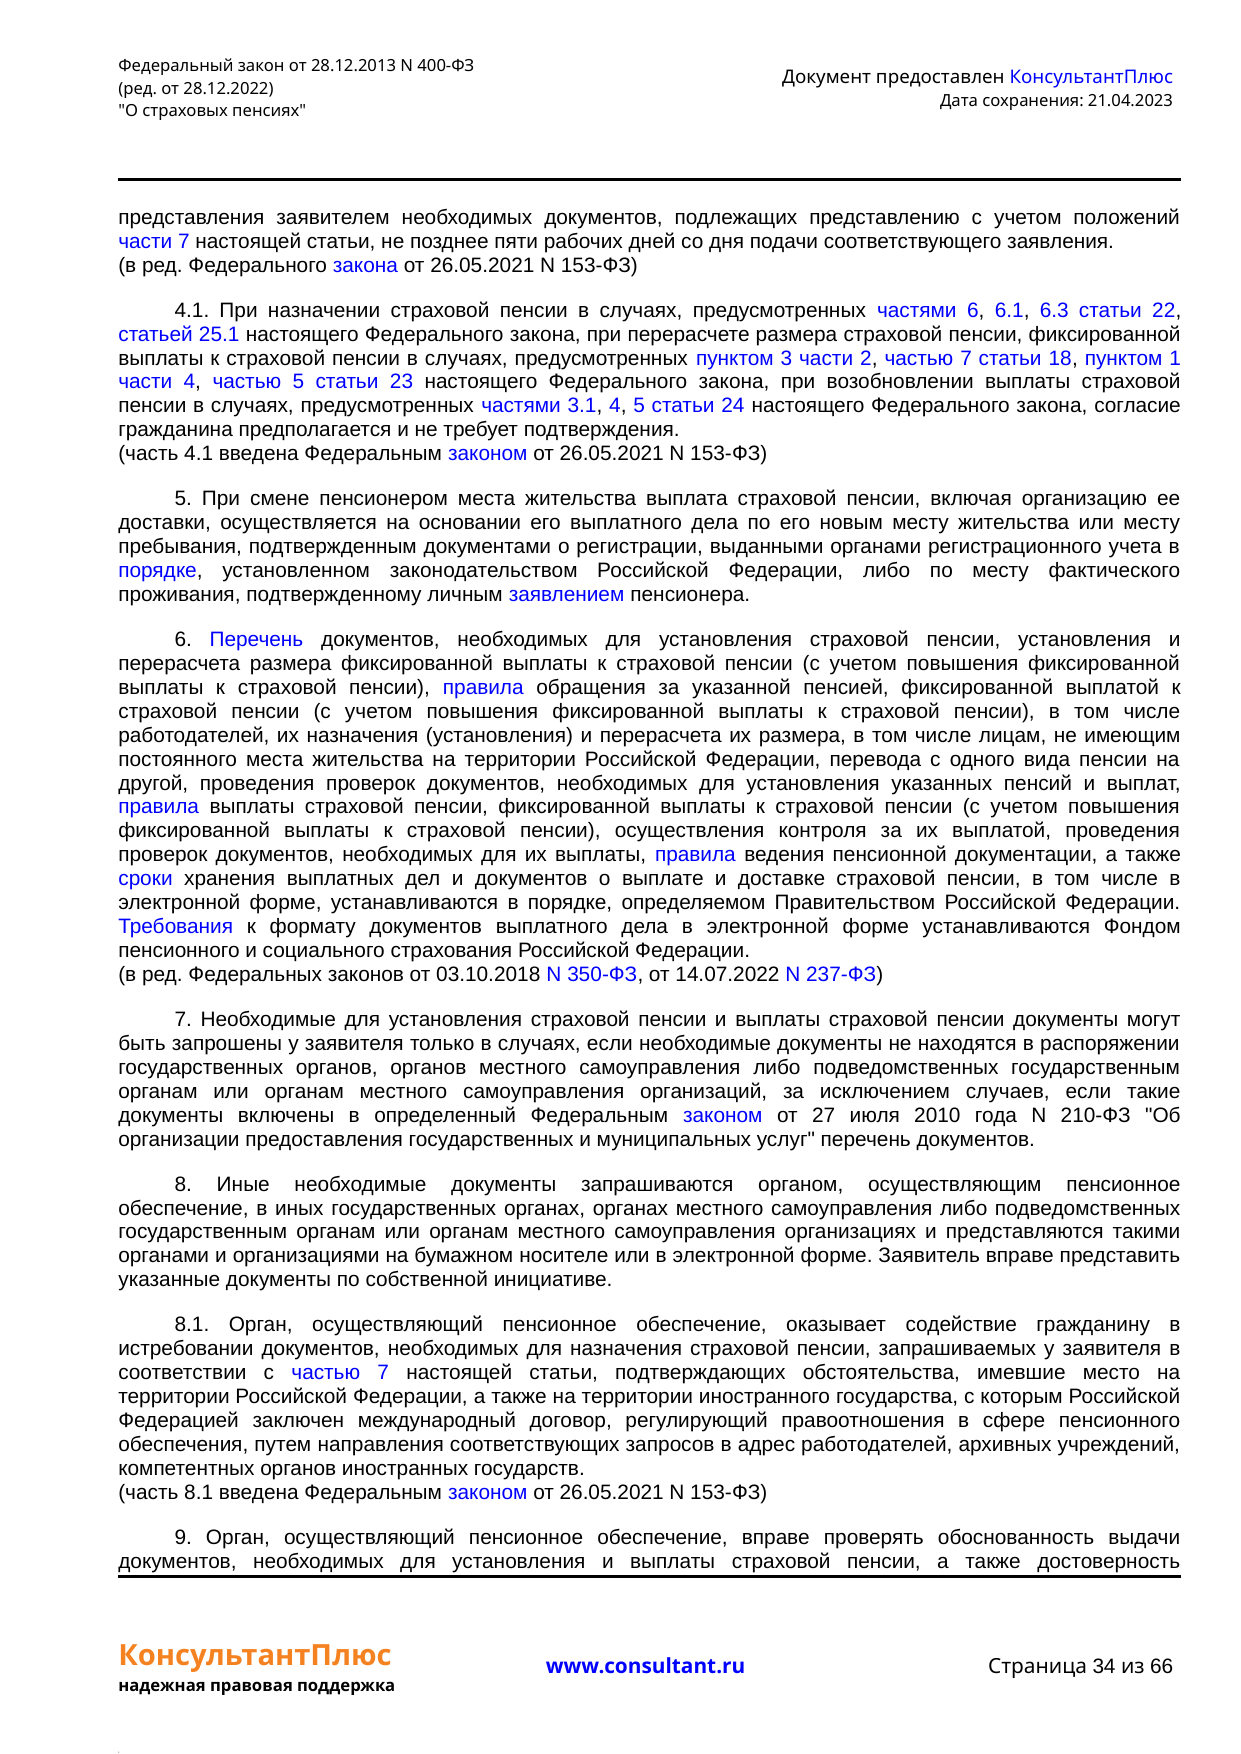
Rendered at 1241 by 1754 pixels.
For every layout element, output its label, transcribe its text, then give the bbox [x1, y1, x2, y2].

text (в ред. Федерального закона от 26.05.2021 N 153-ФЗ) [118, 253, 1181, 277]
text (часть 4.1 введена Федеральным законом от 26.05.2021 N 153-ФЗ) [118, 441, 1181, 465]
text (часть 8.1 введена Федеральным законом от 26.05.2021 N 153-ФЗ) [118, 1480, 1181, 1504]
text 6. Перечень документов, необходимых для установления страховой пенсии, установления и перерасчета размера фиксированной выплаты к страховой пенсии (с учетом повышения фиксированной выплаты к страховой пенсии), правила обращения за указанной пенсией, фиксированной выплатой к страховой пенсии (с учетом повышения фиксированной выплаты к страховой пенсии), в том числе работодателей, их назначения (установления) и перерасчета их размера, в том числе лицам, не имеющим постоянного места жительства на территории Российской Федерации, перевода с одного вида пенсии на другой, проведения проверок документов, необходимых для установления указанных пенсий и выплат, правила выплаты страховой пенсии, фиксированной выплаты к страховой пенсии (с учетом повышения фиксированной выплаты к страховой пенсии), осуществления контроля за их выплатой, проведения проверок документов, необходимых для их выплаты, правила ведения пенсионной документации, а также сроки хранения выплатных дел и документов о выплате и доставке страховой пенсии, в том числе в электронной форме, устанавливаются в порядке, определяемом Правительством Российской Федерации. Требования к формату документов выплатного дела в электронной форме устанавливаются Фондом пенсионного и социального страхования Российской Федерации. [118, 627, 1181, 962]
text 8. Иные необходимые документы запрашиваются органом, осуществляющим пенсионное обеспечение, в иных государственных органах, органах местного самоуправления либо подведомственных государственным органам или органам местного самоуправления организациях и представляются такими органами и организациями на бумажном носителе или в электронной форме. Заявитель вправе представить указанные документы по собственной инициативе. [118, 1171, 1181, 1291]
text 7. Необходимые для установления страховой пенсии и выплаты страховой пенсии документы могут быть запрошены у заявителя только в случаях, если необходимые документы не находятся в распоряжении государственных органов, органов местного самоуправления либо подведомственных государственным органам или органам местного самоуправления организаций, за исключением случаев, если такие документы включены в определенный Федеральным законом от 27 июля 2010 года N 210-ФЗ "Об организации предоставления государственных и муниципальных услуг" перечень документов. [118, 1007, 1181, 1151]
text 4.1. При назначении страховой пенсии в случаях, предусмотренных частями 6, 6.1, 6.3 статьи 22, статьей 25.1 настоящего Федерального закона, при перерасчете размера страховой пенсии, фиксированной выплаты к страховой пенсии в случаях, предусмотренных пунктом 3 части 2, частью 7 статьи 18, пунктом 1 части 4, частью 5 статьи 23 настоящего Федерального закона, при возобновлении выплаты страховой пенсии в случаях, предусмотренных частями 3.1, 4, 5 статьи 24 настоящего Федерального закона, согласие гражданина предполагается и не требует подтверждения. [118, 297, 1181, 441]
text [118, 205, 1181, 253]
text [118, 1524, 1181, 1572]
text 8.1. Орган, осуществляющий пенсионное обеспечение, оказывает содействие гражданину в истребовании документов, необходимых для назначения страховой пенсии, запрашиваемых у заявителя в соответствии с частью 7 настоящей статьи, подтверждающих обстоятельства, имевшие место на территории Российской Федерации, а также на территории иностранного государства, с которым Российской Федерацией заключен международный договор, регулирующий правоотношения в сфере пенсионного обеспечения, путем направления соответствующих запросов в адрес работодателей, архивных учреждений, компетентных органов иностранных государств. [118, 1312, 1181, 1480]
text 5. При смене пенсионером места жительства выплата страховой пенсии, включая организацию ее доставки, осуществляется на основании его выплатного дела по его новым месту жительства или месту пребывания, подтвержденным документами о регистрации, выданными органами регистрационного учета в порядке, установленном законодательством Российской Федерации, либо по месту фактического проживания, подтвержденному личным заявлением пенсионера. [118, 486, 1181, 606]
text (в ред. Федеральных законов от 03.10.2018 N 350-ФЗ, от 14.07.2022 N 237-ФЗ) [118, 962, 1181, 986]
